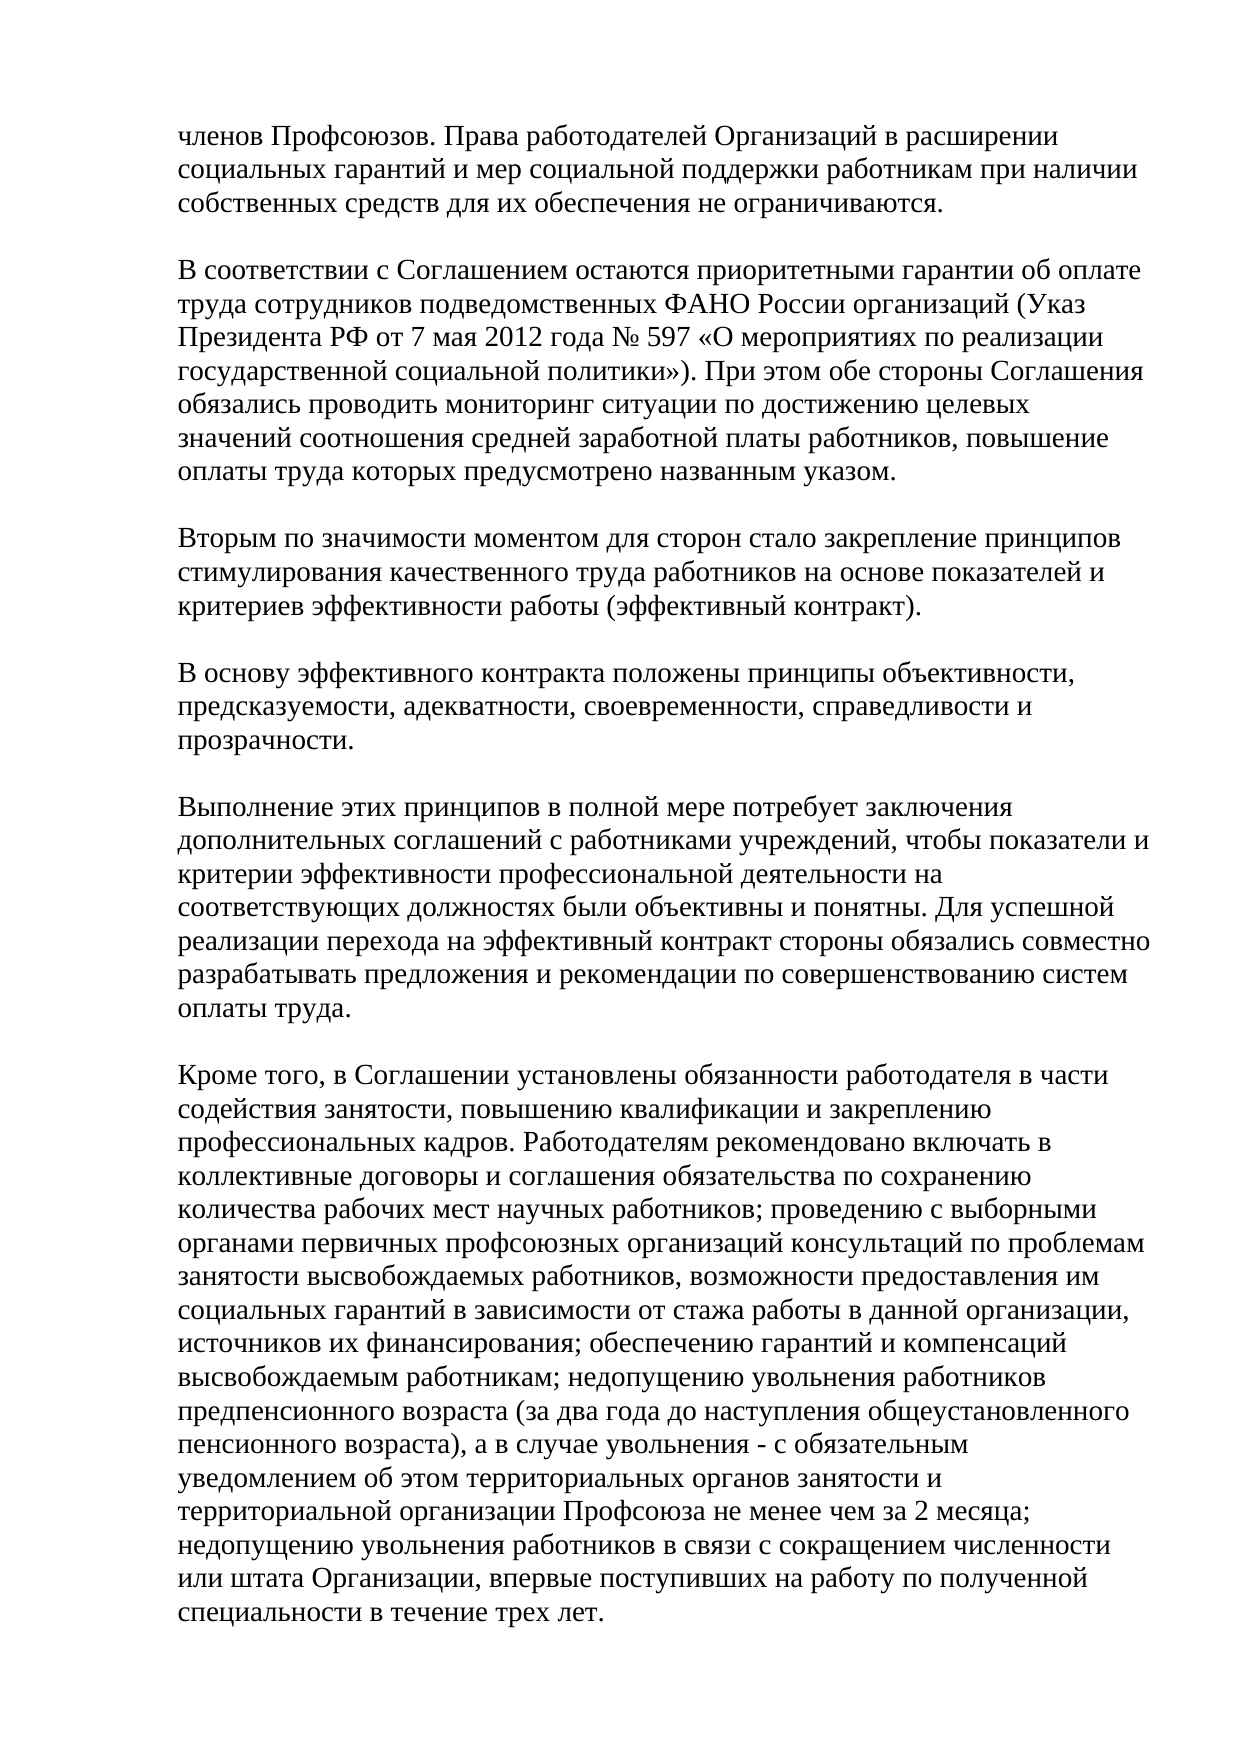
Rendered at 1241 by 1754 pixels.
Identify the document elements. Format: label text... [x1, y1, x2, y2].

text Кроме того, в Соглашении установлены обязанности работодателя в части содействия занятости, повышению квалификации и закреплению профессиональных кадров. Работодателям рекомендовано включать в коллективные договоры и соглашения обязательства по сохранению количества рабочих мест научных работников; проведению с выборными органами первичных профсоюзных организаций консультаций по проблемам занятости высвобождаемых работников, возможности предоставления им социальных гарантий в зависимости от стажа работы в данной организации, источников их финансирования; обеспечению гарантий и компенсаций высвобождаемым работникам; недопущению увольнения работников предпенсионного возраста (за два года до наступления общеустановленного пенсионного возраста), а в случае увольнения - с обязательным уведомлением об этом территориальных органов занятости и территориальной организации Профсоюза не менее чем за 2 месяца; недопущению увольнения работников в связи с сокращением численности или штата Организации, впервые поступивших на работу по полученной специальности в течение трех лет. [177, 1057, 1152, 1627]
text В основу эффективного контракта положены принципы объективности, предсказуемости, адекватности, своевременности, справедливости и прозрачности. [177, 655, 1152, 755]
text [177, 118, 1152, 219]
text Вторым по значимости моментом для сторон стало закрепление принципов стимулирования качественного труда работников на основе показателей и критериев эффективности работы (эффективный контракт). [177, 521, 1152, 621]
text В соответствии с Соглашением остаются приоритетными гарантии об оплате труда сотрудников подведомственных ФАНО России организаций (Указ Президента РФ от 7 мая 2012 года № 597 «О мероприятиях по реализации государственной социальной политики»). При этом обе стороны Соглашения обязались проводить мониторинг ситуации по достижению целевых значений соотношения средней заработной платы работников, повышение оплаты труда которых предусмотрено названным указом. [177, 252, 1152, 487]
text Выполнение этих принципов в полной мере потребует заключения дополнительных соглашений с работниками учреждений, чтобы показатели и критерии эффективности профессиональной деятельности на соответствующих должностях были объективны и понятны. Для успешной реализации перехода на эффективный контракт стороны обязались совместно разрабатывать предложения и рекомендации по совершенствованию систем оплаты труда. [177, 789, 1152, 1024]
